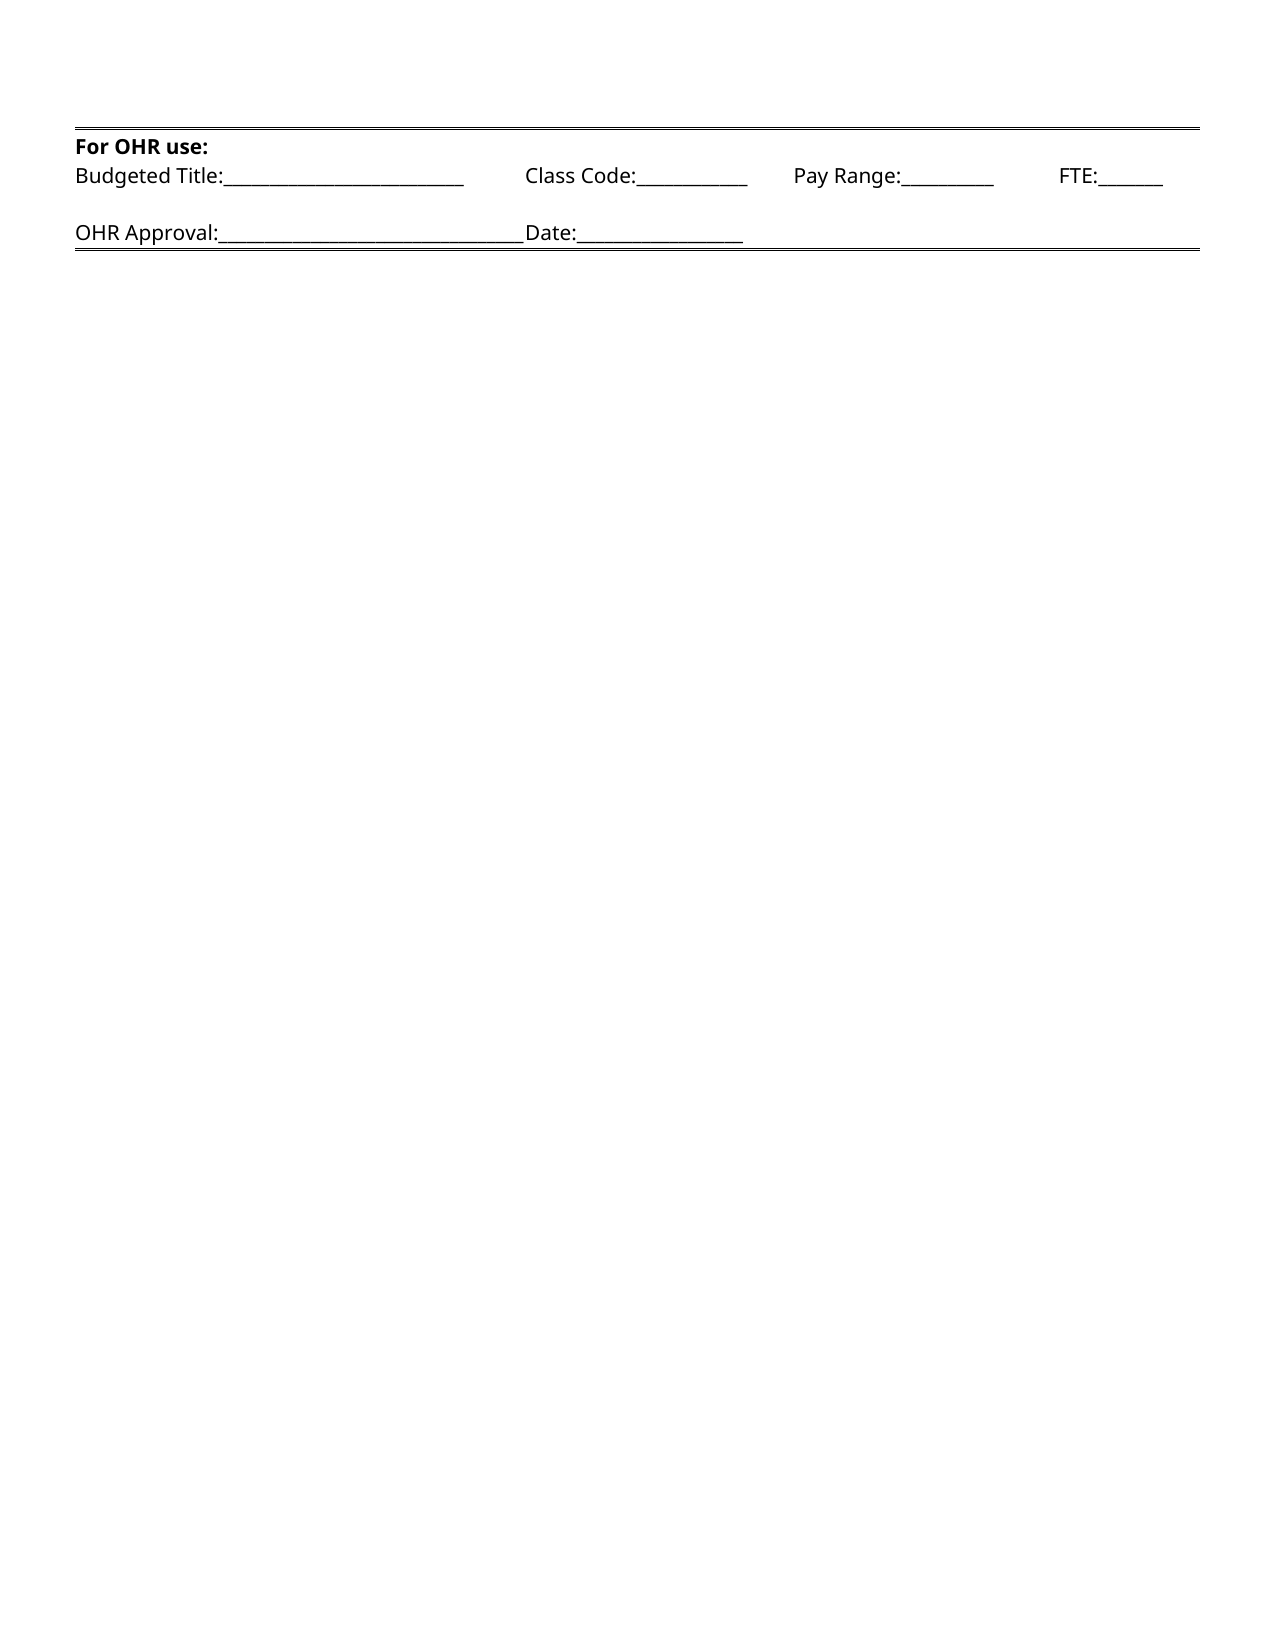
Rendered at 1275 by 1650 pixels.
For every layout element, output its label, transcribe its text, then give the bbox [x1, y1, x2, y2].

text OHR Approval:_________________________________ Date:__________________ [75, 212, 1200, 248]
text Budgeted Title:__________________________ Class Code:____________ Pay Range:__________ FTE:_______ [75, 161, 1200, 189]
text For OHR use: [75, 130, 1200, 161]
